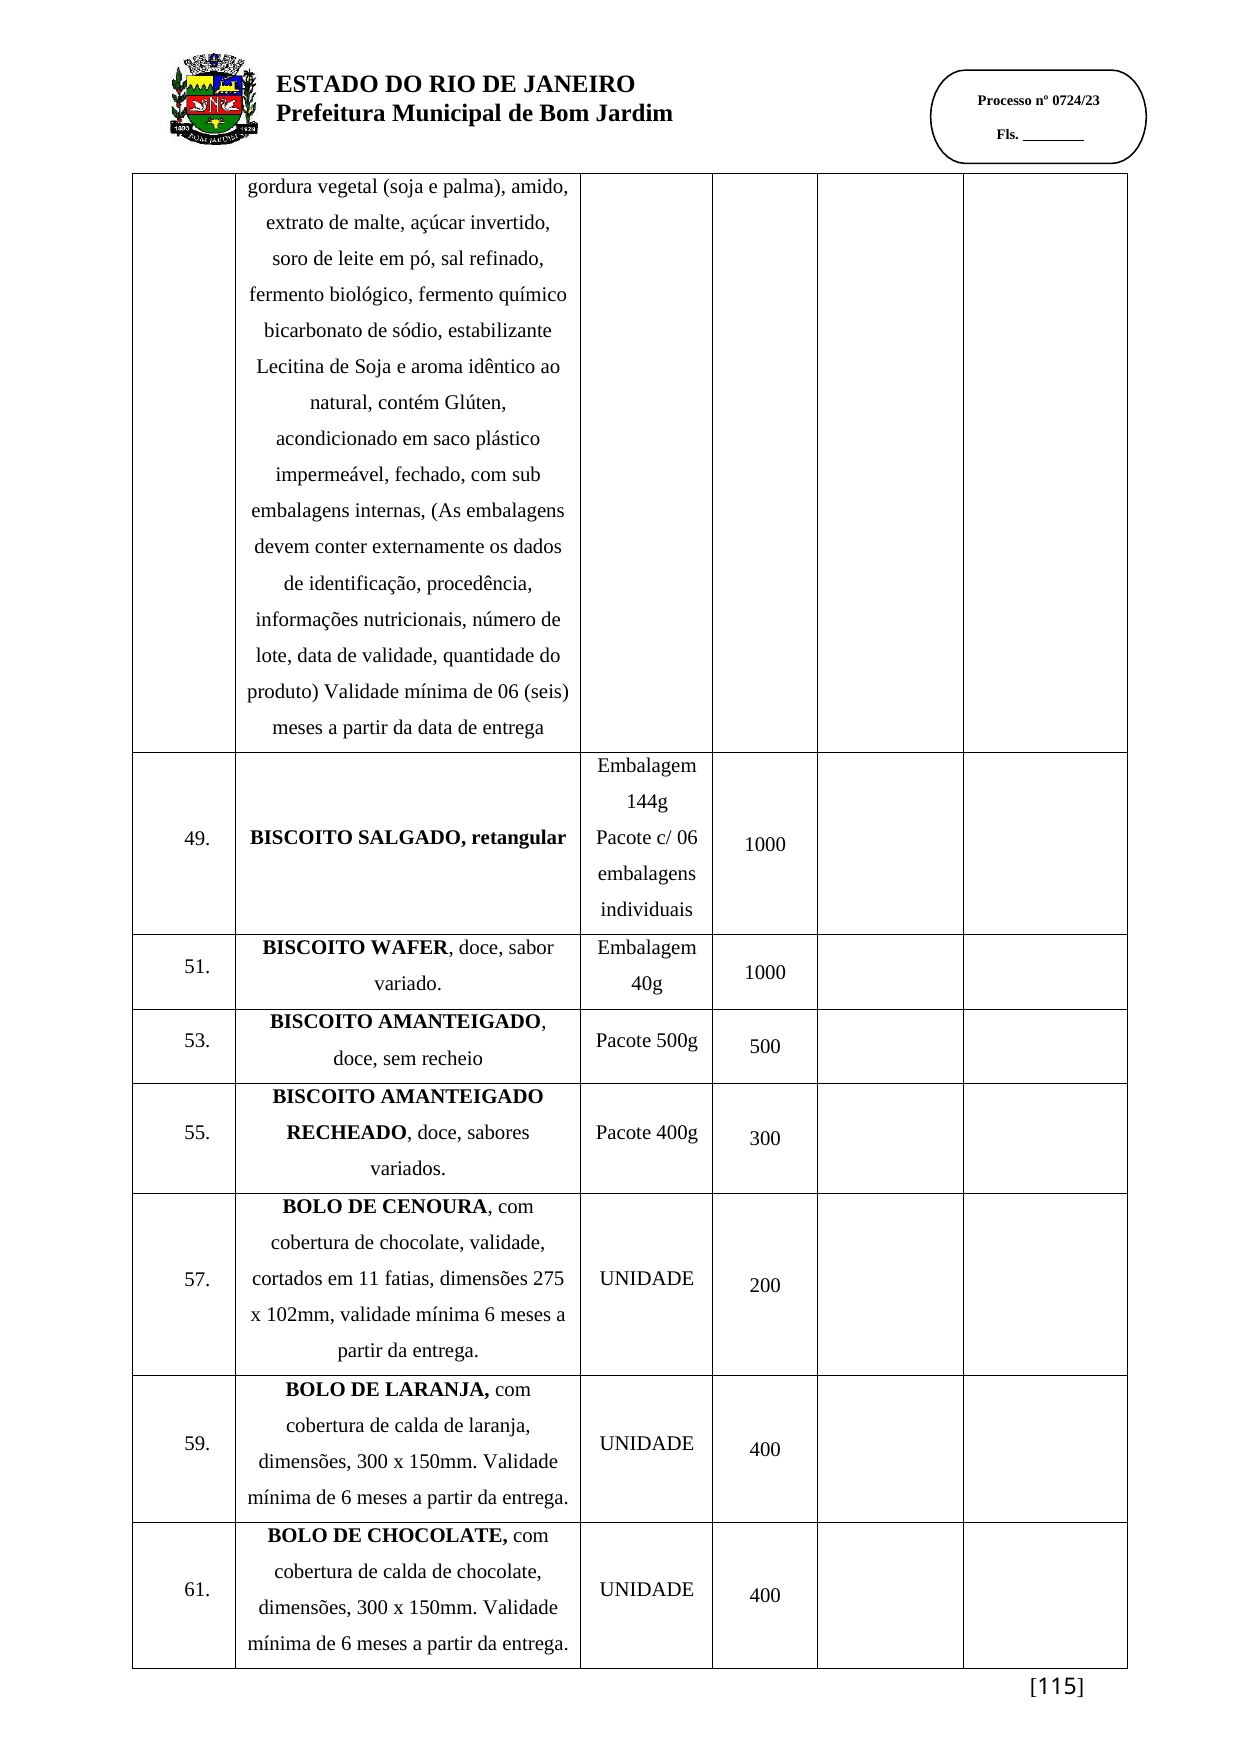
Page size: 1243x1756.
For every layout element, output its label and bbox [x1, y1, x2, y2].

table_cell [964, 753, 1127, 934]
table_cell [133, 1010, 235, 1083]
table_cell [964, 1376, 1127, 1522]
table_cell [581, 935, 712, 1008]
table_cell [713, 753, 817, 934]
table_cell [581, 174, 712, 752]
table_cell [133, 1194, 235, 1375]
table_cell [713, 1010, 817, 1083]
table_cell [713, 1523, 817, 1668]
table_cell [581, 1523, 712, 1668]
picture [167, 51, 259, 145]
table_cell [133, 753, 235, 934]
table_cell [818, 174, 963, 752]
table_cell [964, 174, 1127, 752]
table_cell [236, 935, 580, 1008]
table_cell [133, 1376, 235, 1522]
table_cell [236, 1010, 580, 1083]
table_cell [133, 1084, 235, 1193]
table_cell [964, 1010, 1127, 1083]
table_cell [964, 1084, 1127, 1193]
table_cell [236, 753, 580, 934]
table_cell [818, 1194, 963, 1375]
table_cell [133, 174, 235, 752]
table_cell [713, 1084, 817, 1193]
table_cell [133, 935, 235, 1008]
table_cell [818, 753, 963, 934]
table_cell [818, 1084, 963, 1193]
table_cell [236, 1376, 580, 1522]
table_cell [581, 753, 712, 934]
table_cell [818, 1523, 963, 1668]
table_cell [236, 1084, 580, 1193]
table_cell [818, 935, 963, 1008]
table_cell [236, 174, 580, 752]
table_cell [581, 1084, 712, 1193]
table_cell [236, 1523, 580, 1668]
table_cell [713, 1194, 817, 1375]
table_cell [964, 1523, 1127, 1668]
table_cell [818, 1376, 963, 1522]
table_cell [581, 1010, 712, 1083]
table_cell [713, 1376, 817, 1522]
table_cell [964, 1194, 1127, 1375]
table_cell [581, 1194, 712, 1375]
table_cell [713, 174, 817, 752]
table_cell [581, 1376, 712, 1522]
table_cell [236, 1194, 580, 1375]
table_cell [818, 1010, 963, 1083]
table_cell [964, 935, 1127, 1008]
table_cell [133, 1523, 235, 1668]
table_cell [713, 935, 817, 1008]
